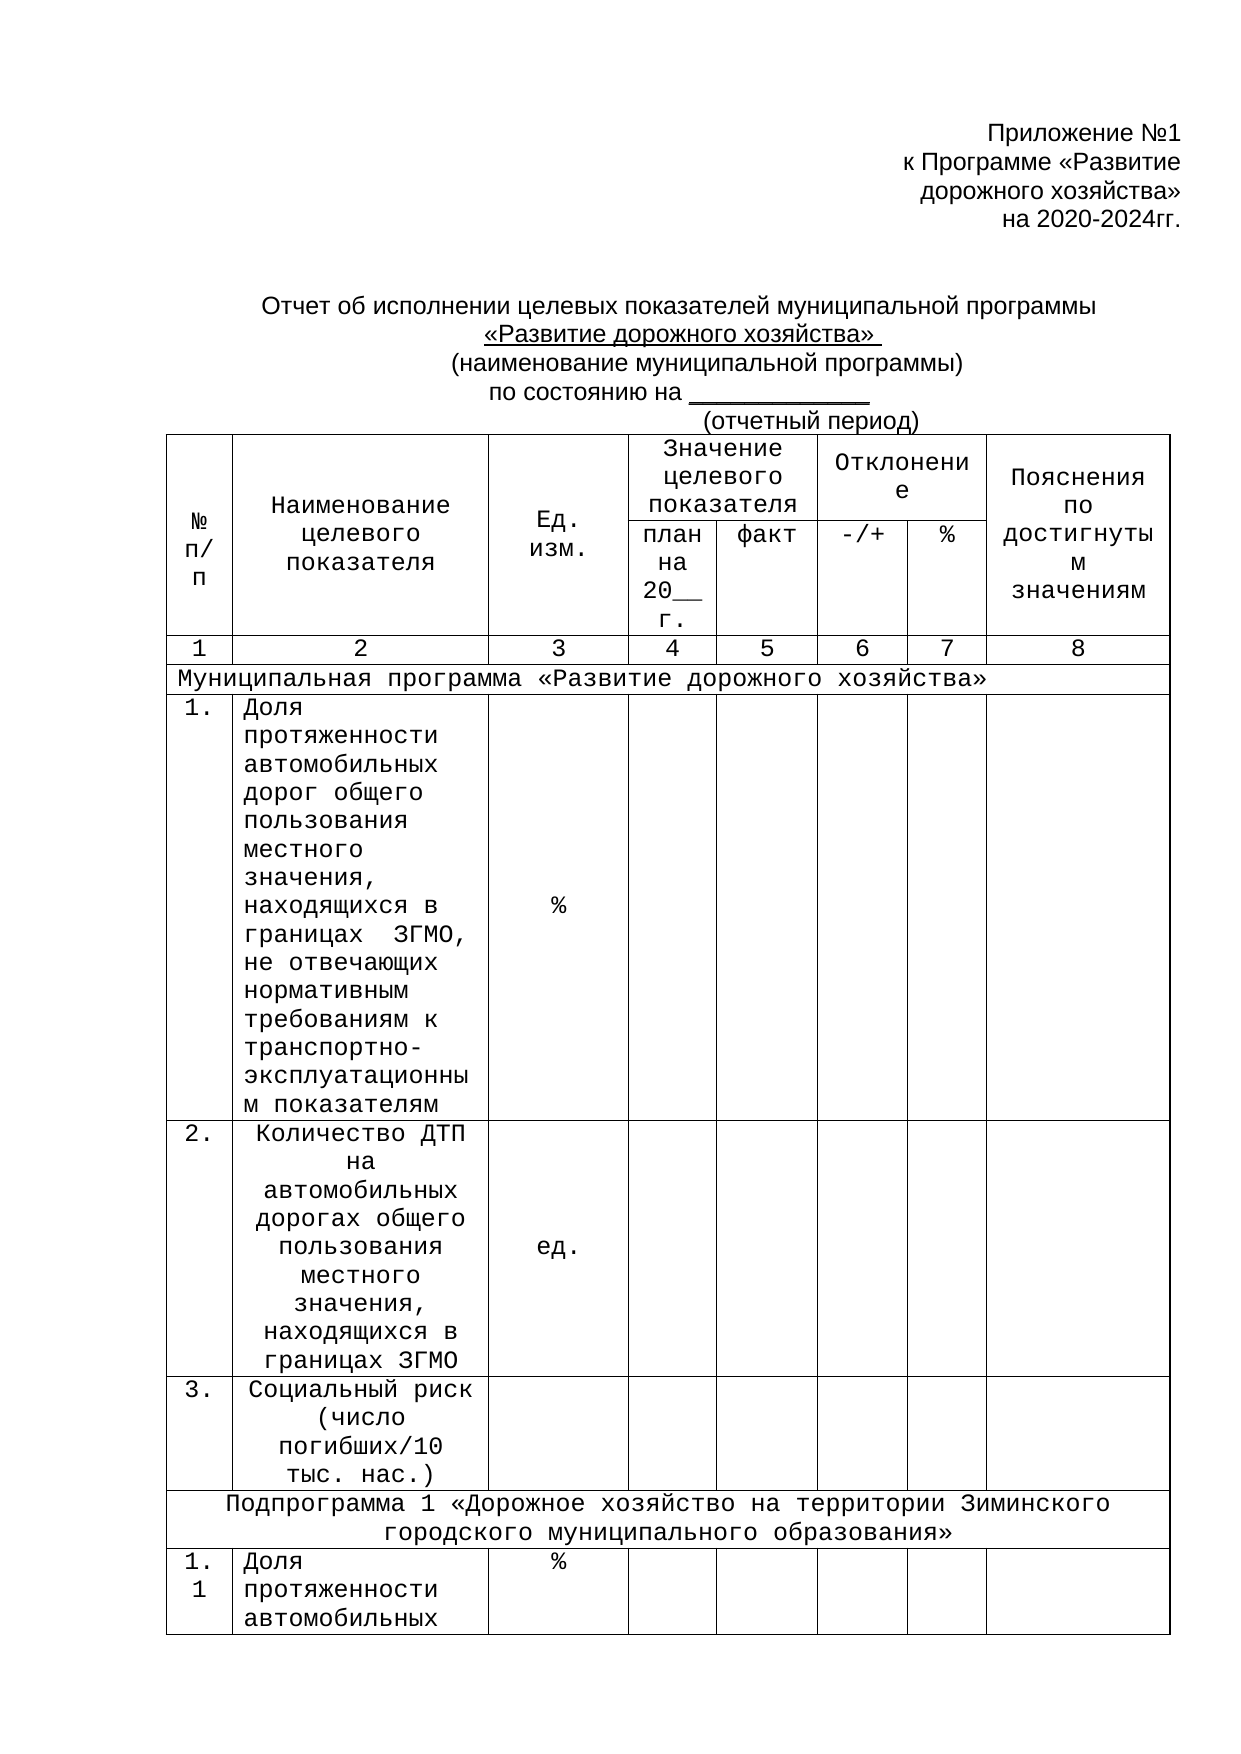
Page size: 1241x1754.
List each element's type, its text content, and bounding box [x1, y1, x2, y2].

table_cell 7 [908, 636, 986, 664]
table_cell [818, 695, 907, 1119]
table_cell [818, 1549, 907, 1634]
text дорожного хозяйства» [177, 176, 1181, 204]
table_header Значение целевого показателя [629, 435, 817, 520]
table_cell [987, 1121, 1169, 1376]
text (отчетный период) [177, 406, 1181, 434]
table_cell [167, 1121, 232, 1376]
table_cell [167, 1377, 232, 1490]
text Отчет об исполнении целевых показателей муниципальной программы [177, 291, 1181, 319]
table_cell 1. [167, 695, 232, 1119]
table_cell Муниципальная программа «Развитие дорожного хозяйства» [167, 665, 1169, 693]
table_cell 4 [629, 636, 716, 664]
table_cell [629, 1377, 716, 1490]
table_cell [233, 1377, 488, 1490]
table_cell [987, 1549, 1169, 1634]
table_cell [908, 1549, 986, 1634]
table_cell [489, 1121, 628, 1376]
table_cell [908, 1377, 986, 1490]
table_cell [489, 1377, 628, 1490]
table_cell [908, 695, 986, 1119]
table_cell 6 [818, 636, 907, 664]
text Приложение №1 [177, 118, 1181, 147]
table_cell 1 [167, 636, 232, 664]
table_cell план на 20__ г. [629, 521, 716, 635]
table_header Наименование целевого показателя [233, 435, 488, 635]
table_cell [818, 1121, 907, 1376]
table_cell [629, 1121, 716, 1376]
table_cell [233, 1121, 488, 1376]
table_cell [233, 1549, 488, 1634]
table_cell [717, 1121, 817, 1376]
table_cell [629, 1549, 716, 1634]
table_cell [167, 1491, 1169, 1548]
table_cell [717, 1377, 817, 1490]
table_cell Доля протяженности автомобильных дорог общего пользования местного значения, находящихся в границах ЗГМО, не отвечающих нормативным требованиям к транспортно-эксплуатационным показателям [233, 695, 488, 1119]
table_cell 3 [489, 636, 628, 664]
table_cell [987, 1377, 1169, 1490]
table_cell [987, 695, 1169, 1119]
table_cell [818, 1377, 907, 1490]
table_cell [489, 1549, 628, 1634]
table_header Пояснения по достигнутым значениям [987, 435, 1169, 635]
table_header № п/п [167, 435, 232, 635]
table_cell -/+ [818, 521, 907, 635]
table_cell [717, 695, 817, 1119]
table_cell 8 [987, 636, 1169, 664]
text (наименование муниципальной программы) [177, 348, 1181, 377]
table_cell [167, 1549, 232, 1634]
text по состоянию на _____________ [177, 377, 1181, 406]
table_cell факт [717, 521, 817, 635]
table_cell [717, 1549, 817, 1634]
table_cell 5 [717, 636, 817, 664]
text на 2020-2024гг. [177, 204, 1181, 233]
table_header Ед. изм. [489, 435, 628, 635]
text к Программе «Развитие [177, 147, 1181, 176]
table_cell [629, 695, 716, 1119]
text «Развитие дорожного хозяйства» [177, 319, 1181, 348]
table_cell % [908, 521, 986, 635]
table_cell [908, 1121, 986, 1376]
table_header Отклонение [818, 435, 986, 520]
table_cell 2 [233, 636, 488, 664]
table_cell % [489, 695, 628, 1119]
